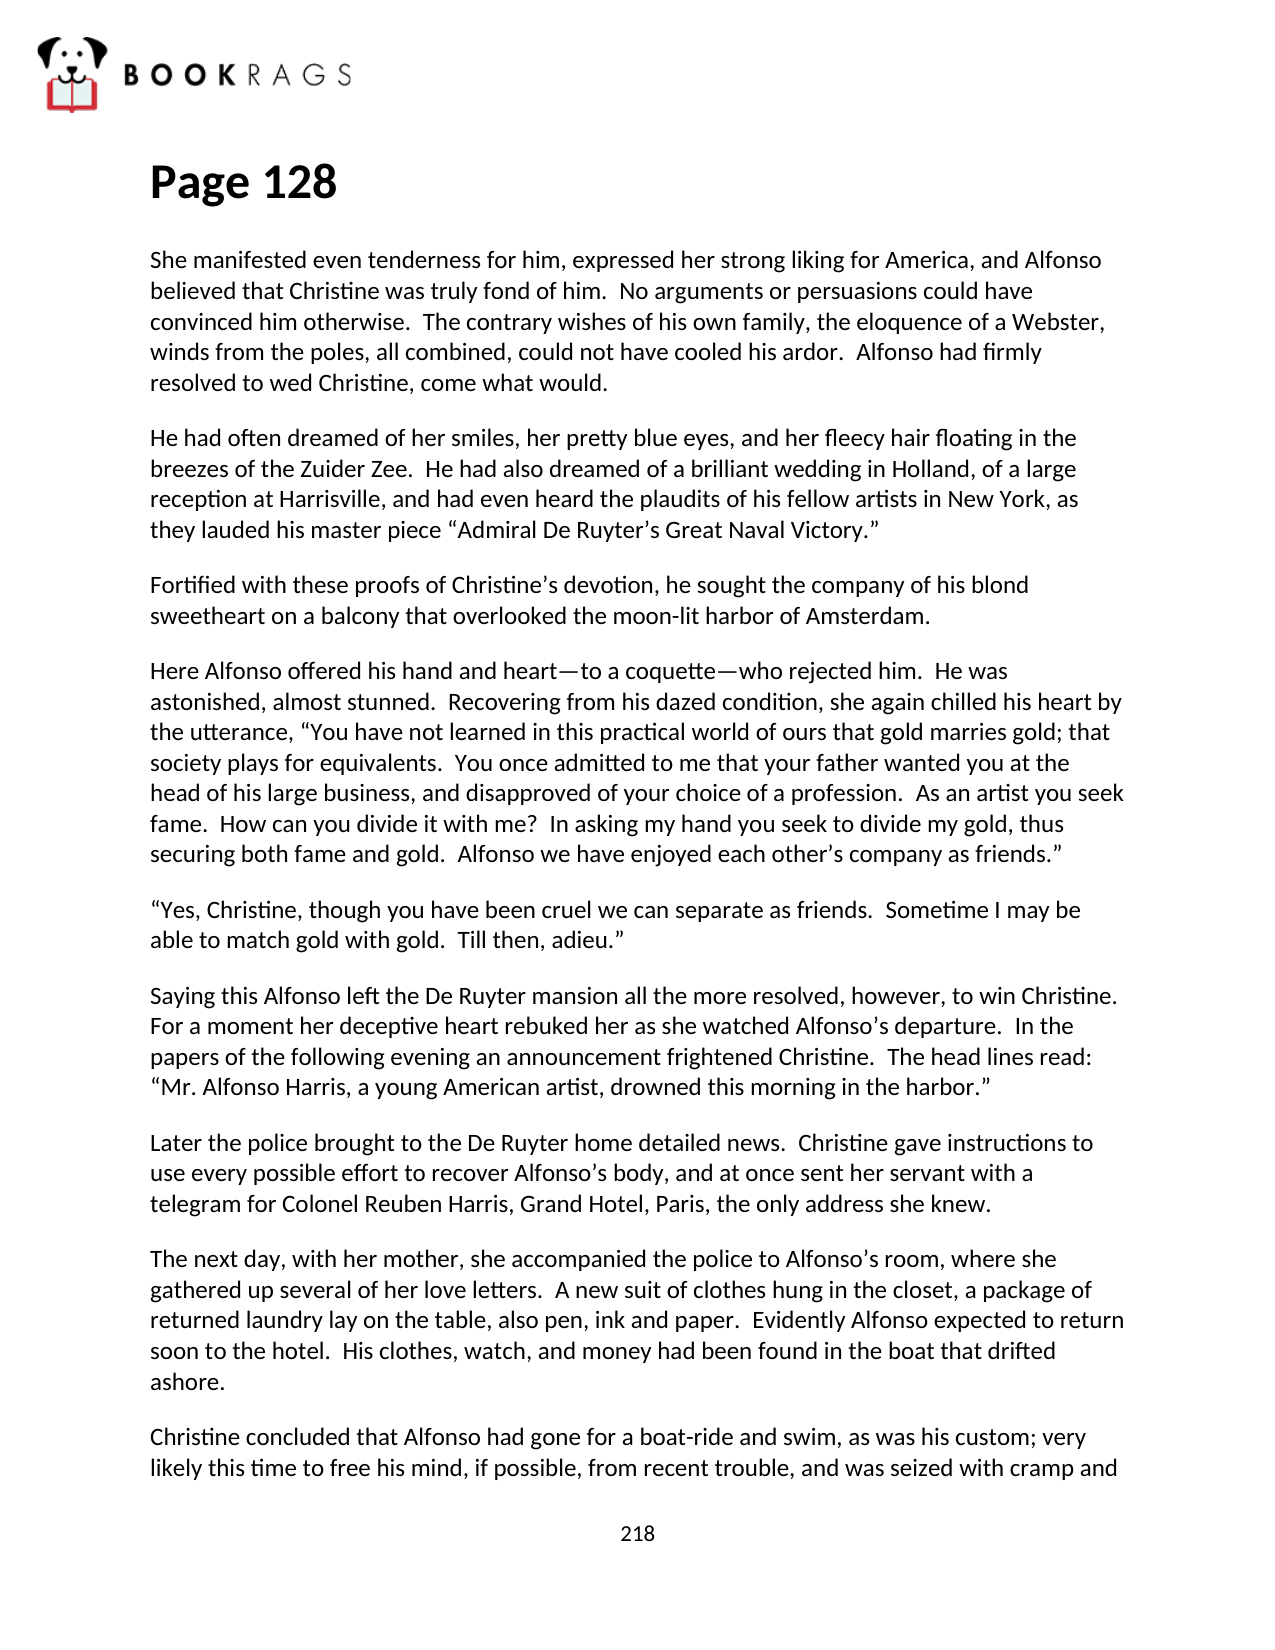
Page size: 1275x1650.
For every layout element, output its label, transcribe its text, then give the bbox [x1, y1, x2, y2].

picture [37, 37, 351, 113]
text He had often dreamed of her smiles, her pretty blue eyes, and her fleecy hair floating in the breezes of the Zuider Zee. He had also dreamed of a brilliant wedding in Holland, of a large reception at Harrisville, and had even heard the plaudits of his fellow artists in New York, as they lauded his master piece “Admiral De Ruyter’s Great Naval Victory.” [150, 422, 1125, 544]
text “Yes, Christine, though you have been cruel we can separate as friends. Sometime I may be able to match gold with gold. Till then, adieu.” [150, 894, 1125, 955]
text Saying this Alfonso left the De Ruyter mansion all the more resolved, however, to win Christine. For a moment her deceptive heart rebuked her as she watched Alfonso’s departure. In the papers of the following evening an announcement frightened Christine. The head lines read: “Mr. Alfonso Harris, a young American artist, drowned this morning in the harbor.” [150, 980, 1125, 1102]
text Page 128 [150, 150, 1125, 211]
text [150, 1421, 1125, 1482]
text Fortified with these proofs of Christine’s devotion, he sought the company of his blond sweetheart on a balcony that overlooked the moon-lit harbor of Amsterdam. [150, 569, 1125, 630]
text She manifested even tenderness for him, expressed her strong liking for America, and Alfonso believed that Christine was truly fond of him. No arguments or persuasions could have convinced him otherwise. The contrary wishes of his own family, the eloquence of a Webster, winds from the poles, all combined, could not have cooled his ardor. Alfonso had firmly resolved to wed Christine, come what would. [150, 244, 1125, 397]
text The next day, with her mother, she accompanied the police to Alfonso’s room, where she gathered up several of her love letters. A new suit of clothes hung in the closet, a package of returned laundry lay on the table, also pen, ink and paper. Evidently Alfonso expected to return soon to the hotel. His clothes, watch, and money had been found in the boat that drifted ashore. [150, 1244, 1125, 1396]
text Later the police brought to the De Ruyter home detailed news. Christine gave instructions to use every possible effort to recover Alfonso’s body, and at once sent her servant with a telegram for Colonel Reuben Harris, Grand Hotel, Paris, the only address she knew. [150, 1127, 1125, 1219]
text Here Alfonso offered his hand and heart—­to a coquette—­who rejected him. He was astonished, almost stunned. Recovering from his dazed condition, she again chilled his heart by the utterance, “You have not learned in this practical world of ours that gold marries gold; that society plays for equivalents. You once admitted to me that your father wanted you at the head of his large business, and disapproved of your choice of a profession. As an artist you seek fame. How can you divide it with me? In asking my hand you seek to divide my gold, thus securing both fame and gold. Alfonso we have enjoyed each other’s company as friends.” [150, 655, 1125, 869]
